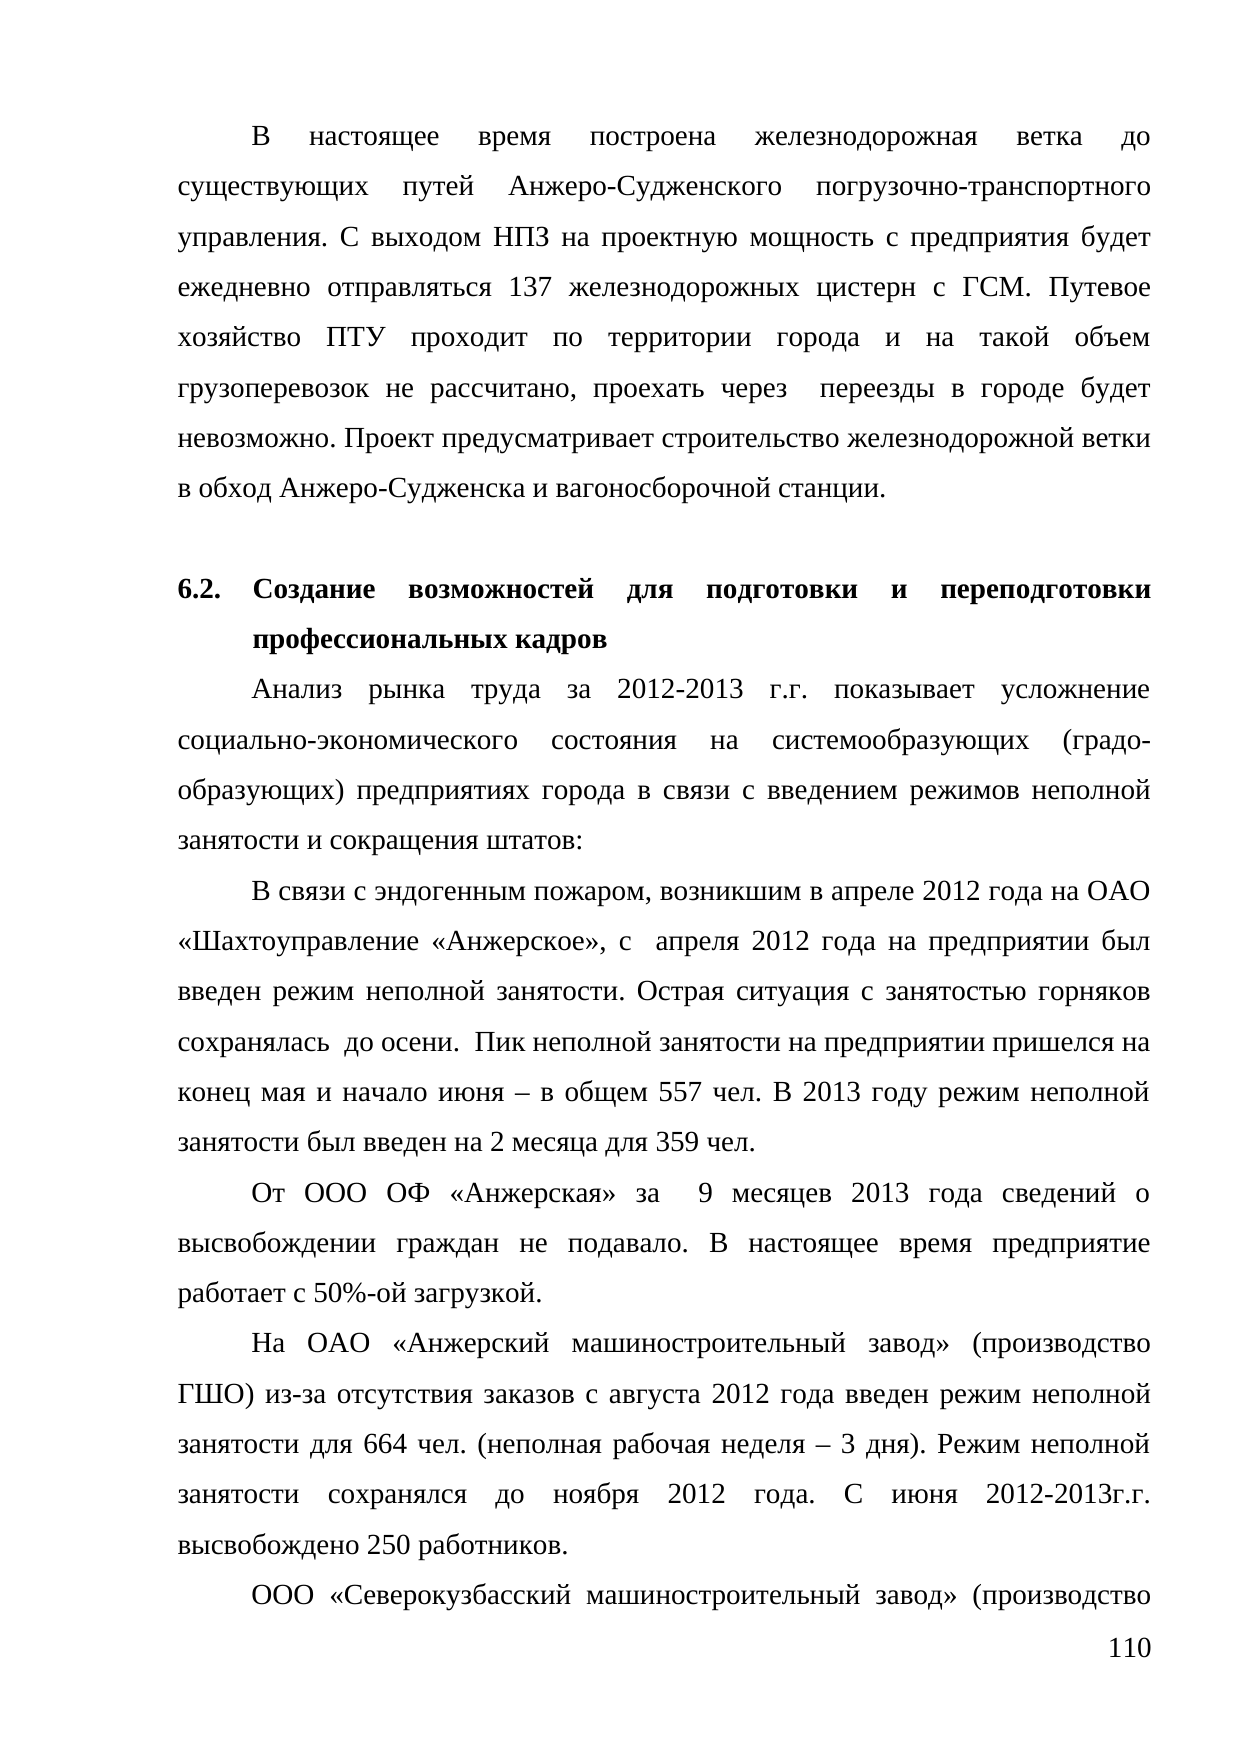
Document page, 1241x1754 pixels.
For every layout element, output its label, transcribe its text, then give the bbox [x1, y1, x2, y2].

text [177, 1577, 1152, 1611]
text На ОАО «Анжерский машиностроительный завод» (производство ГШО) из-за отсутствия заказов с августа 2012 года введен режим неполной занятости для 664 чел. (неполная рабочая неделя – 3 дня). Режим неполной занятости сохранялся до ноября 2012 года. С июня 2012-2013г.г. высвобождено 250 работников. [177, 1326, 1152, 1560]
text В настоящее время построена железнодорожная ветка до существующих путей Анжеро-Судженского погрузочно-транспортного управления. С выходом НПЗ на проектную мощность с предприятия будет ежедневно отправляться 137 железнодорожных цистерн с ГСМ. Путевое хозяйство ПТУ проходит по территории города и на такой объем грузоперевозок не рассчитано, проехать через переезды в городе будет невозможно. Проект предусматривает строительство железнодорожной ветки в обход Анжеро-Судженска и вагоносборочной станции. [177, 118, 1152, 504]
text От ООО ОФ «Анжерская» за 9 месяцев 2013 года сведений о высвобождении граждан не подавало. В настоящее время предприятие работает с 50%-ой загрузкой. [177, 1175, 1152, 1309]
text Анализ рынка труда за 2012-2013 г.г. показывает усложнение социально-экономического состояния на системообразующих (градо-образующих) предприятиях города в связи с введением режимов неполной занятости и сокращения штатов: [177, 672, 1152, 856]
list Создание возможностей для подготовки и переподготовки профессиональных кадров [177, 571, 1152, 655]
text В связи с эндогенным пожаром, возникшим в апреле 2012 года на ОАО «Шахтоуправление «Анжерское», с апреля 2012 года на предприятии был введен режим неполной занятости. Острая ситуация с занятостью горняков сохранялась до осени. Пик неполной занятости на предприятии пришелся на конец мая и начало июня – в общем 557 чел. В 2013 году режим неполной занятости был введен на 2 месяца для 359 чел. [177, 873, 1152, 1158]
